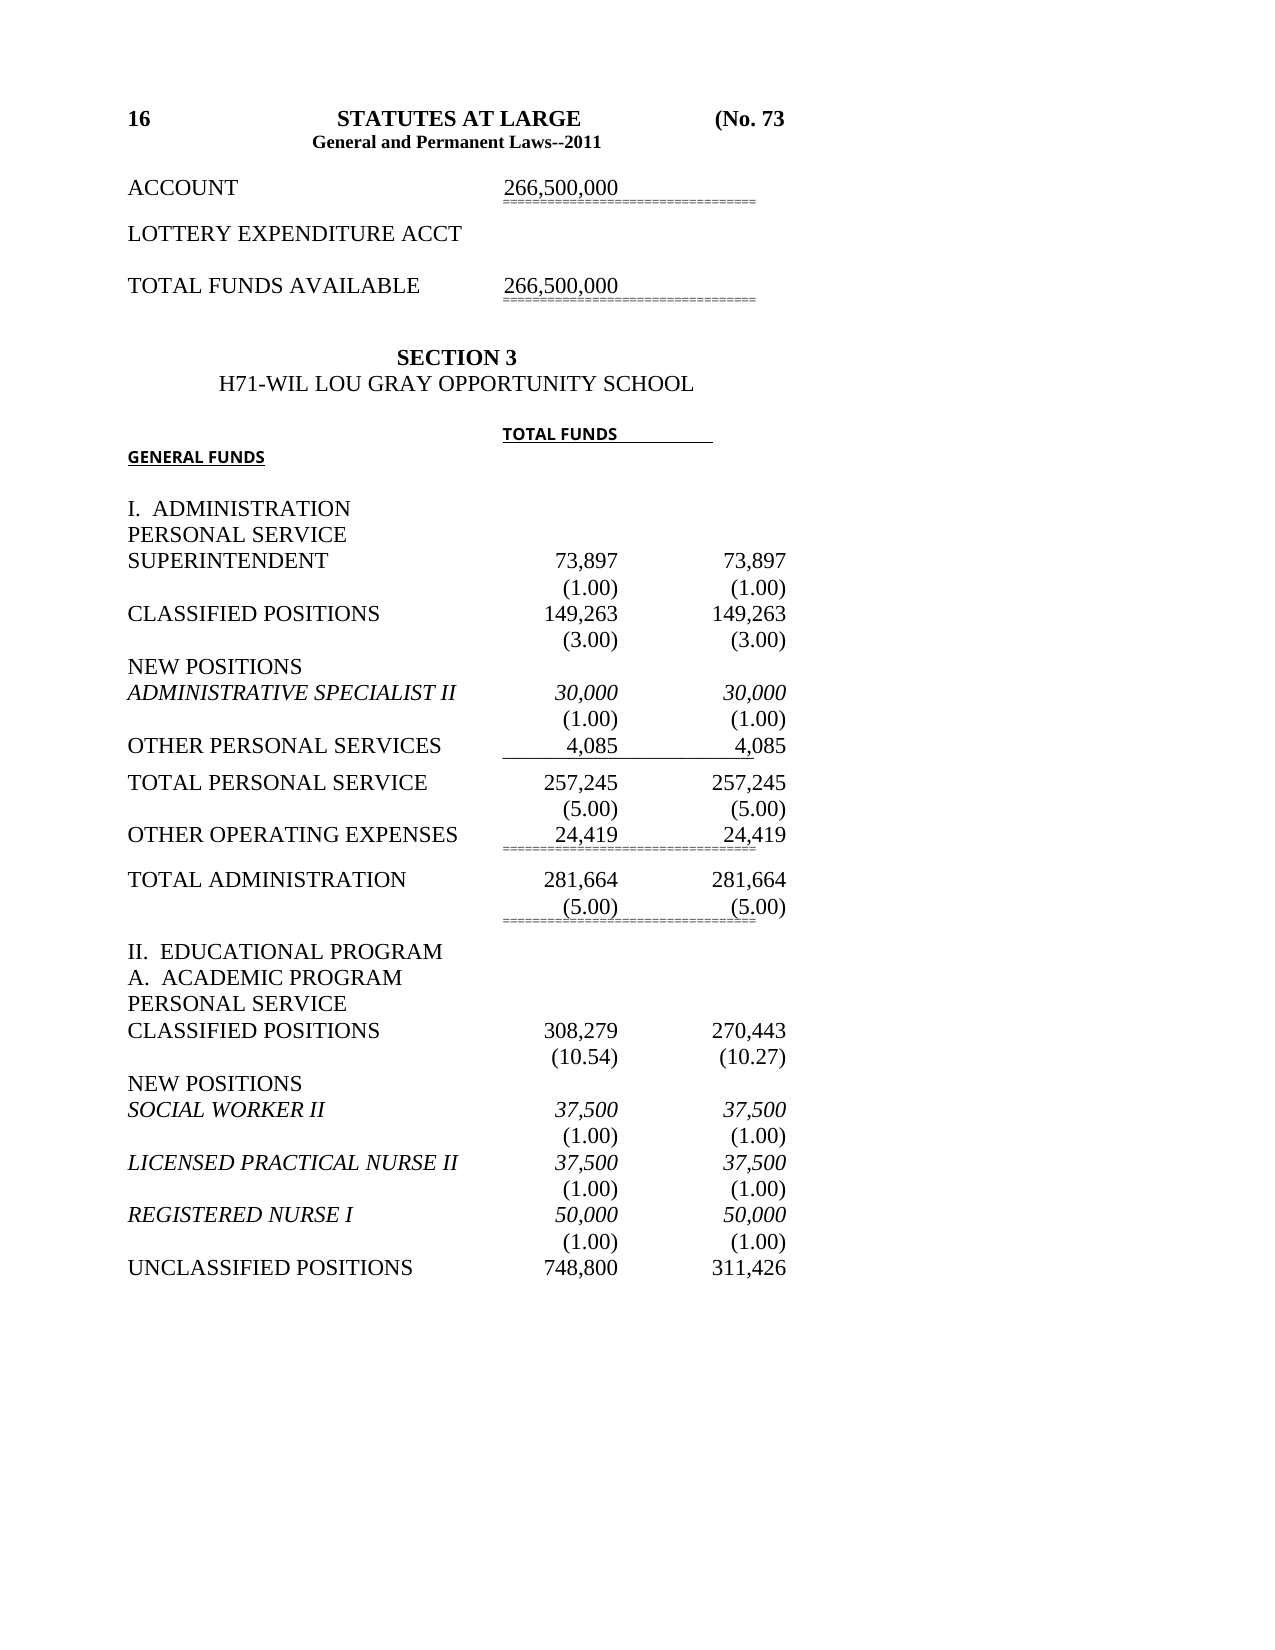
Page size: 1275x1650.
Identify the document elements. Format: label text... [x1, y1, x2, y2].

text TOTAL PERSONAL SERVICE 257,245 257,245 [127, 768, 786, 795]
text CLASSIFIED POSITIONS 308,279 270,443 [127, 1017, 786, 1043]
text (5.00) (5.00) [127, 893, 786, 919]
text (1.00) (1.00) [127, 1122, 786, 1149]
text ================================== [127, 201, 786, 219]
text CLASSIFIED POSITIONS 149,263 149,263 [127, 600, 786, 626]
text TOTAL ADMINISTRATION 281,664 281,664 [127, 866, 786, 893]
text TOTAL FUNDS AVAILABLE 266,500,000 [127, 272, 786, 299]
text ================================== [127, 919, 786, 938]
text (1.00) (1.00) [127, 574, 786, 600]
text SECTION 3 [127, 344, 786, 370]
text (1.00) (1.00) [127, 1175, 786, 1201]
text REGISTERED NURSE I 50,000 50,000 [127, 1201, 786, 1228]
text NEW POSITIONS [127, 1069, 786, 1096]
text OTHER OPERATING EXPENSES 24,419 24,419 [127, 821, 786, 848]
text ================================== [127, 299, 786, 317]
text OTHER PERSONAL SERVICES 4,085 4,085 [127, 732, 786, 758]
text I. ADMINISTRATION [127, 494, 786, 521]
text (3.00) (3.00) [127, 626, 786, 653]
text II. EDUCATIONAL PROGRAM [127, 938, 786, 964]
text ================================== [127, 848, 786, 866]
text NEW POSITIONS [127, 653, 786, 679]
text ADMINISTRATIVE SPECIALIST II 30,000 30,000 [127, 679, 786, 705]
text H71-WIL LOU GRAY OPPORTUNITY SCHOOL [127, 370, 786, 396]
text SOCIAL WORKER II 37,500 37,500 [127, 1096, 786, 1122]
text (5.00) (5.00) [127, 795, 786, 821]
text TOTAL FUNDS GENERAL FUNDS [127, 423, 786, 468]
text PERSONAL SERVICE [127, 991, 786, 1017]
text SUPERINTENDENT 73,897 73,897 [127, 547, 786, 574]
text (10.54) (10.27) [127, 1043, 786, 1069]
text (1.00) (1.00) [127, 705, 786, 732]
text (1.00) (1.00) [127, 1228, 786, 1254]
text LOTTERY EXPENDITURE ACCT [127, 219, 786, 246]
text PERSONAL SERVICE [127, 521, 786, 547]
text UNCLASSIFIED POSITIONS 748,800 311,426 [127, 1254, 786, 1280]
text LICENSED PRACTICAL NURSE II 37,500 37,500 [127, 1149, 786, 1175]
text ACCOUNT 266,500,000 [127, 174, 786, 201]
text A. ACADEMIC PROGRAM [127, 964, 786, 991]
